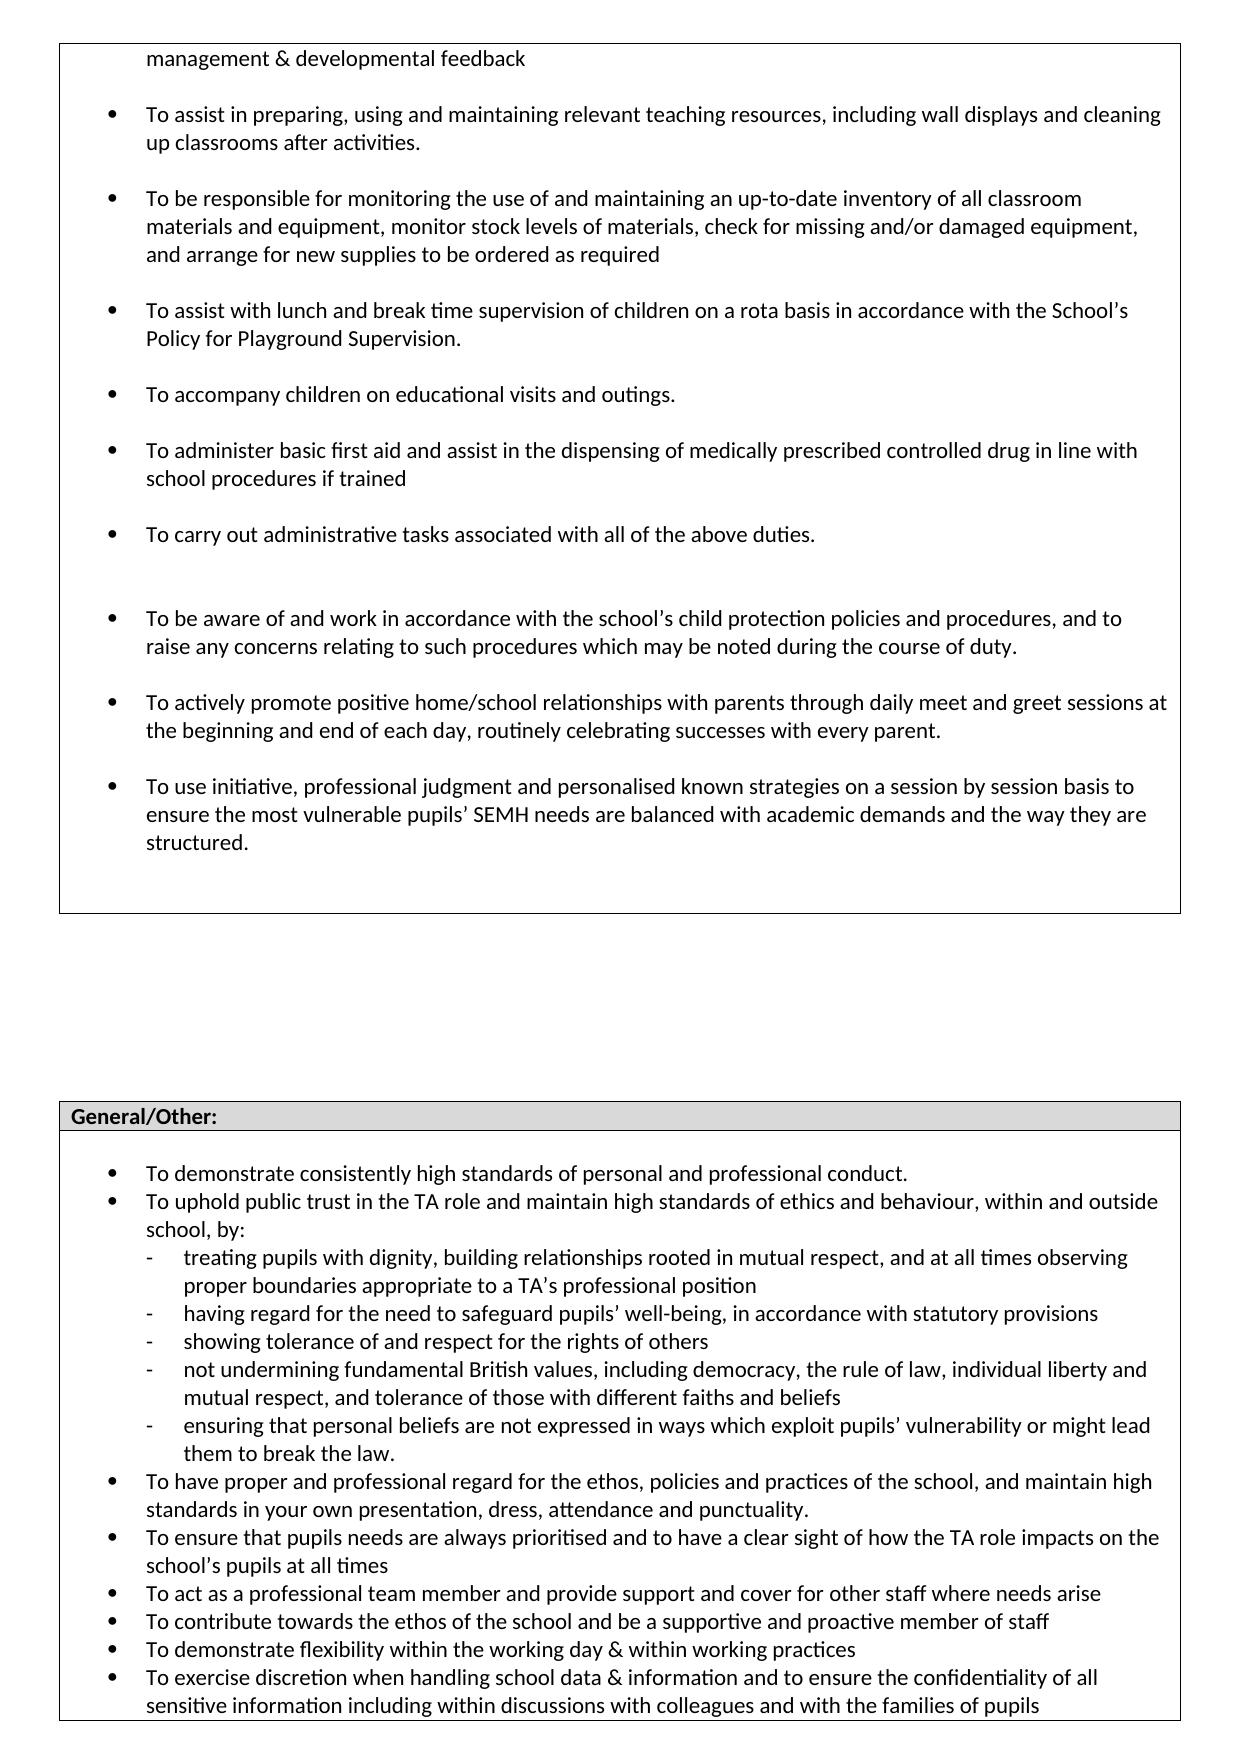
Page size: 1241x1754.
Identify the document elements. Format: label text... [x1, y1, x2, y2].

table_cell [60, 44, 1180, 912]
table_header General/Other: [60, 1102, 1180, 1130]
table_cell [60, 1131, 1180, 1719]
